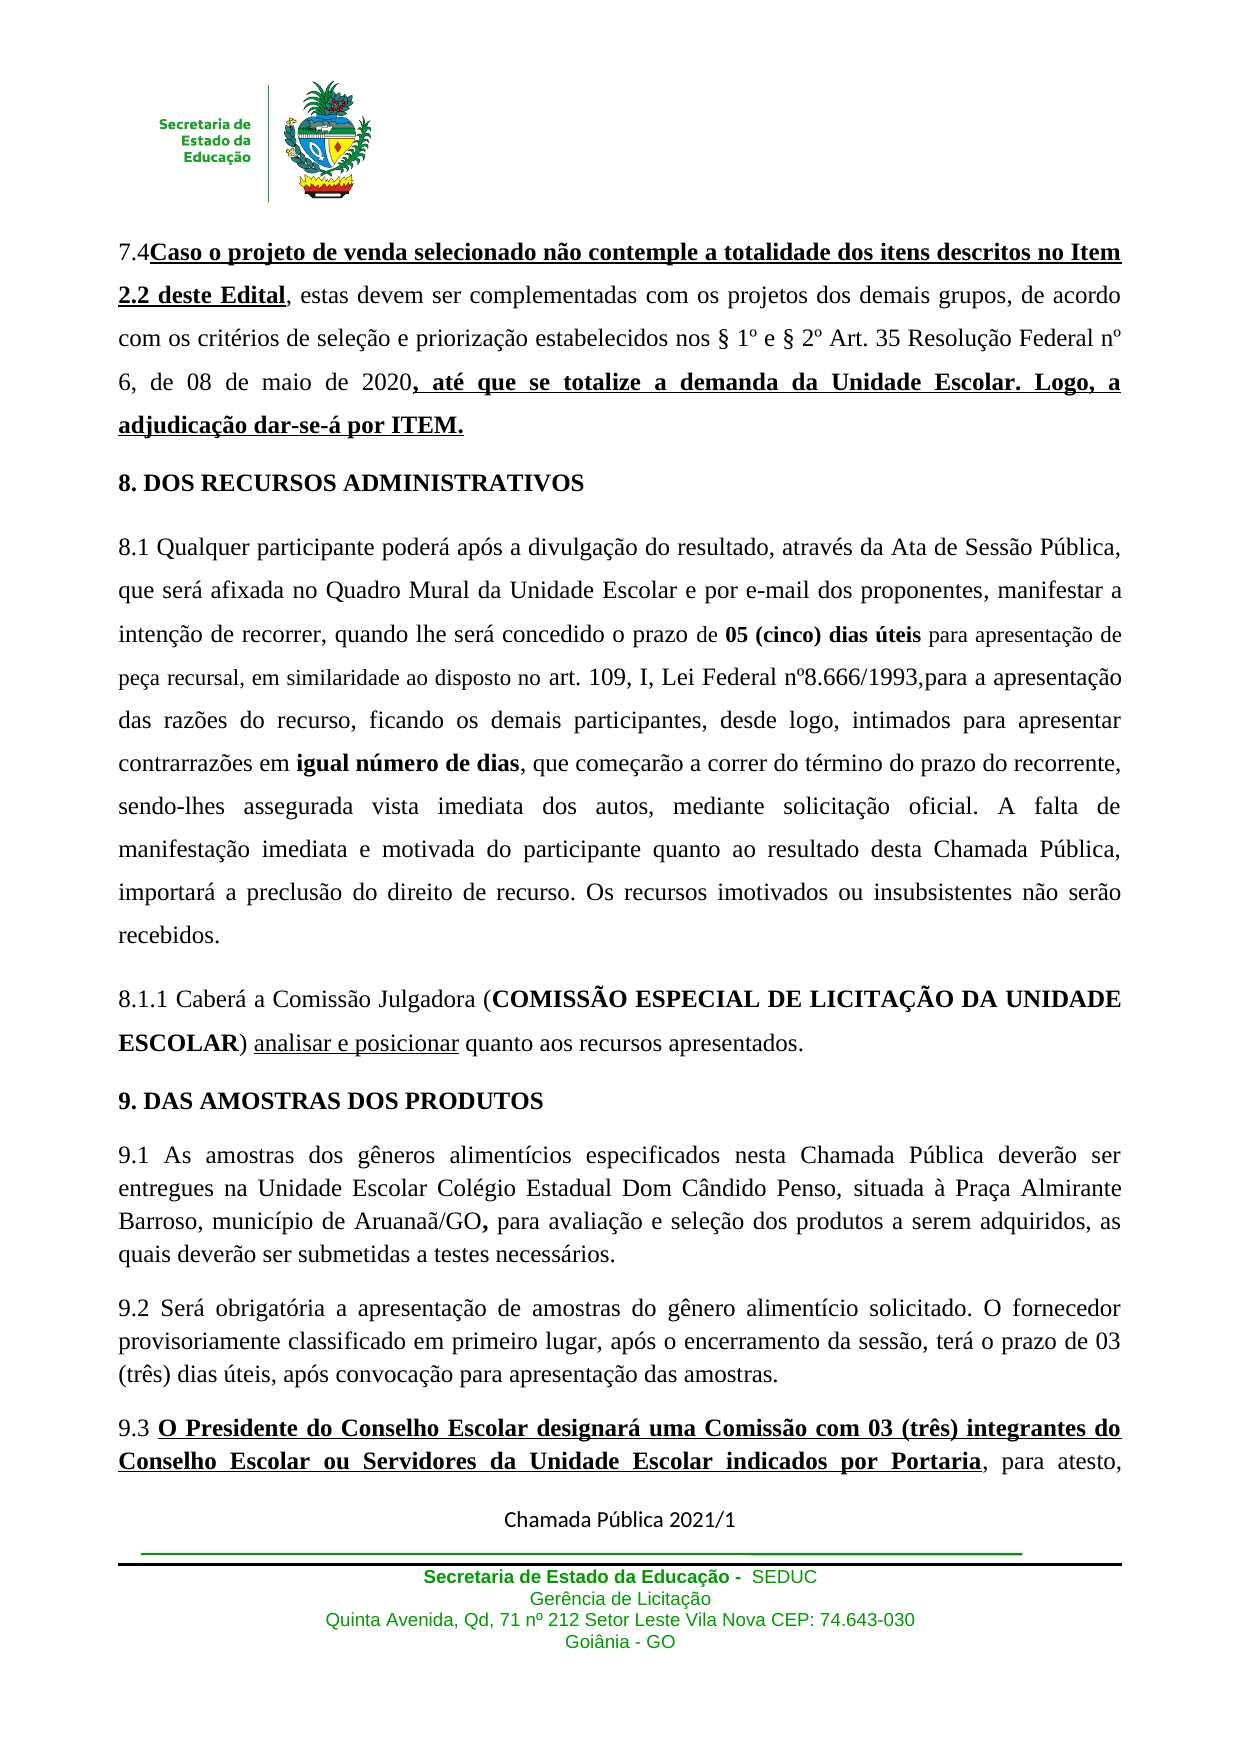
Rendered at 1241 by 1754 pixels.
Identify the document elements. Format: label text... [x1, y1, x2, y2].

text 9.2 Será obrigatória a apresentação de amostras do gênero alimentício solicitado. O fornecedor provisoriamente classificado em primeiro lugar, após o encerramento da sessão, terá o prazo de 03 (três) dias úteis, após convocação para apresentação das amostras. [118, 1293, 1122, 1388]
text 8. DOS RECURSOS ADMINISTRATIVOS [118, 468, 1122, 497]
text 7.4Caso o projeto de venda selecionado não contemple a totalidade dos itens descritos no Item 2.2 deste Edital, estas devem ser complementadas com os projetos dos demais grupos, de acordo com os critérios de seleção e priorização estabelecidos nos § 1º e § 2º Art. 35 Resolução Federal nº 6, de 08 de maio de 2020, até que se totalize a demanda da Unidade Escolar. Logo, a adjudicação dar-se-á por ITEM. [118, 237, 1122, 438]
text 8.1 Qualquer participante poderá após a divulgação do resultado, através da Ata de Sessão Pública, que será afixada no Quadro Mural da Unidade Escolar e por e-mail dos proponentes, manifestar a intenção de recorrer, quando lhe será concedido o prazo de 05 (cinco) dias úteis para apresentação de peça recursal, em similaridade ao disposto no art. 109, I, Lei Federal nº8.666/1993,para a apresentação das razões do recurso, ficando os demais participantes, desde logo, intimados para apresentar contrarrazões em igual número de dias, que começarão a correr do término do prazo do recorrente, sendo-lhes assegurada vista imediata dos autos, mediante solicitação oficial. A falta de manifestação imediata e motivada do participante quanto ao resultado desta Chamada Pública, importará a preclusão do direito de recurso. Os recursos imotivados ou insubsistentes não serão recebidos. [118, 532, 1122, 949]
text 9. DAS AMOSTRAS DOS PRODUTOS [118, 1086, 1028, 1115]
text 9.1 As amostras dos gêneros alimentícios especificados nesta Chamada Pública deverão ser entregues na Unidade Escolar Colégio Estadual Dom Cândido Penso, situada à Praça Almirante Barroso, município de Aruanaã/GO, para avaliação e seleção dos produtos a serem adquiridos, as quais deverão ser submetidas a testes necessários. [118, 1140, 1122, 1268]
text 8.1.1 Caberá a Comissão Julgadora (COMISSÃO ESPECIAL DE LICITAÇÃO DA UNIDADE ESCOLAR) analisar e posicionar quanto aos recursos apresentados. [118, 984, 1122, 1056]
picture [118, 73, 412, 210]
